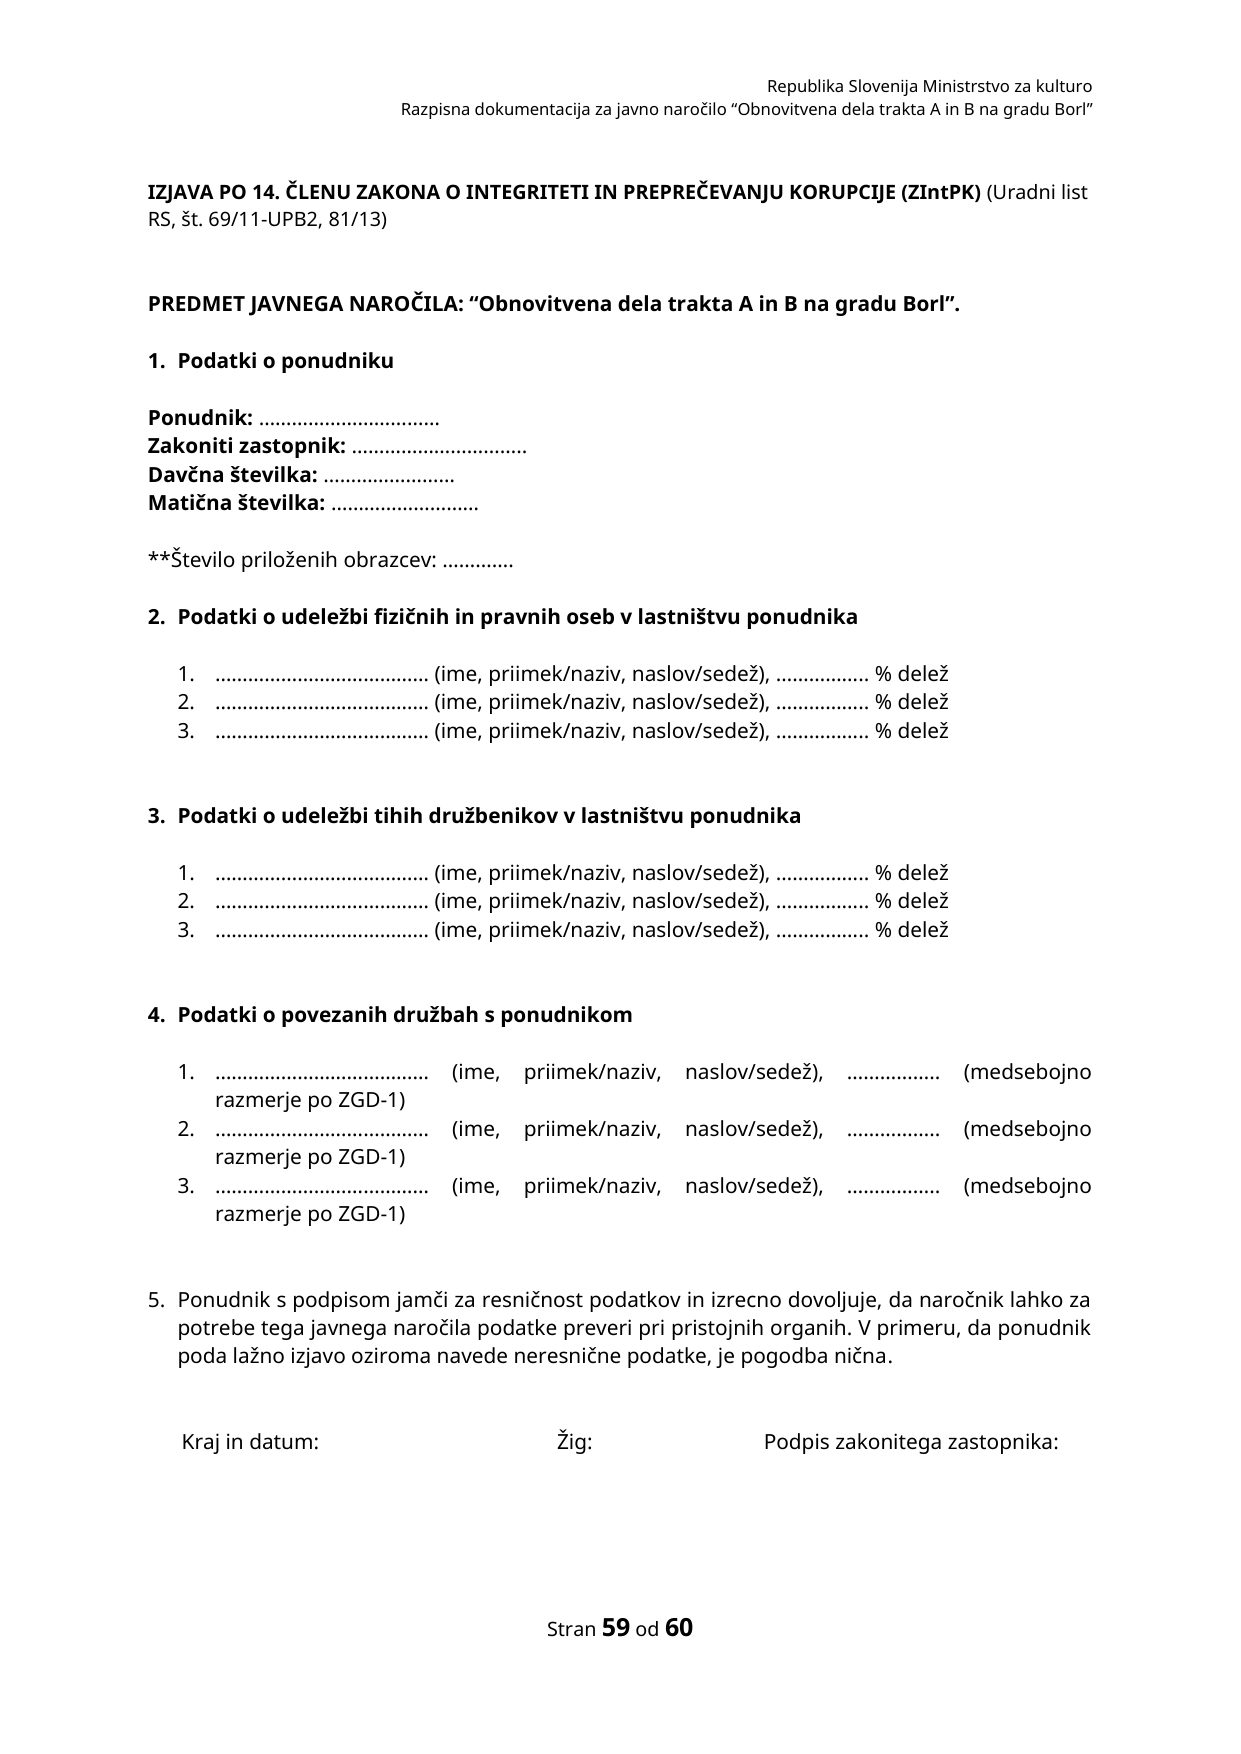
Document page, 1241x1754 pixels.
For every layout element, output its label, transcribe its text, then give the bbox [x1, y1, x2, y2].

list ………………………………… (ime, priimek/naziv, naslov/sedež), …………….. % delež [177, 659, 1093, 687]
list ………………………………… (ime, priimek/naziv, naslov/sedež), …………….. % delež [177, 887, 1093, 915]
list ………………………………… (ime, priimek/naziv, naslov/sedež), …………….. % delež [177, 915, 1093, 943]
table_header Podpis zakonitega zastopnika: [679, 1427, 1070, 1455]
list ………………………………… (ime, priimek/naziv, naslov/sedež), …………….. % delež [177, 687, 1093, 716]
table_header Kraj in datum: [170, 1427, 470, 1455]
list ………………………………… (ime, priimek/naziv, naslov/sedež), …………….. % delež [177, 858, 1093, 887]
list Podatki o udeležbi tihih družbenikov v lastništvu ponudnika [148, 801, 1093, 830]
list ………………………………… (ime, priimek/naziv, naslov/sedež), …………….. (medsebojno razmerje po ZGD-1) [177, 1057, 1093, 1114]
list Podatki o povezanih družbah s ponudnikom [148, 1000, 1093, 1029]
list ………………………………… (ime, priimek/naziv, naslov/sedež), …………….. (medsebojno razmerje po ZGD-1) [177, 1114, 1093, 1171]
list Podatki o ponudniku [148, 346, 1093, 375]
list ………………………………… (ime, priimek/naziv, naslov/sedež), …………….. (medsebojno razmerje po ZGD-1) [177, 1171, 1093, 1228]
text PREDMET JAVNEGA NAROČILA: “Obnovitvena dela trakta A in B na gradu Borl”. [148, 289, 1093, 318]
list ………………………………… (ime, priimek/naziv, naslov/sedež), …………….. % delež [177, 716, 1093, 744]
table_header Žig: [470, 1427, 679, 1455]
text Davčna številka: …………………… [148, 460, 1093, 488]
text **Število priloženih obrazcev: …………. [148, 545, 1093, 574]
text Ponudnik: …………………………… [148, 403, 1093, 432]
text IZJAVA PO 14. ČLENU ZAKONA O INTEGRITETI IN PREPREČEVANJU KORUPCIJE (ZIntPK) (Uradni list RS, št. 69/11-UPB2, 81/13) [148, 178, 1093, 232]
text Matična številka: ……………………… [148, 488, 1093, 517]
text Zakoniti zastopnik: ………………………….. [148, 432, 1093, 460]
list Podatki o udeležbi fizičnih in pravnih oseb v lastništvu ponudnika [148, 602, 1093, 631]
list Ponudnik s podpisom jamči za resničnost podatkov in izrecno dovoljuje, da naročnik lahko za potrebe tega javnega naročila podatke preveri pri pristojnih organih. V primeru, da ponudnik poda lažno izjavo oziroma navede neresnične podatke, je pogodba nična. [148, 1285, 1093, 1370]
